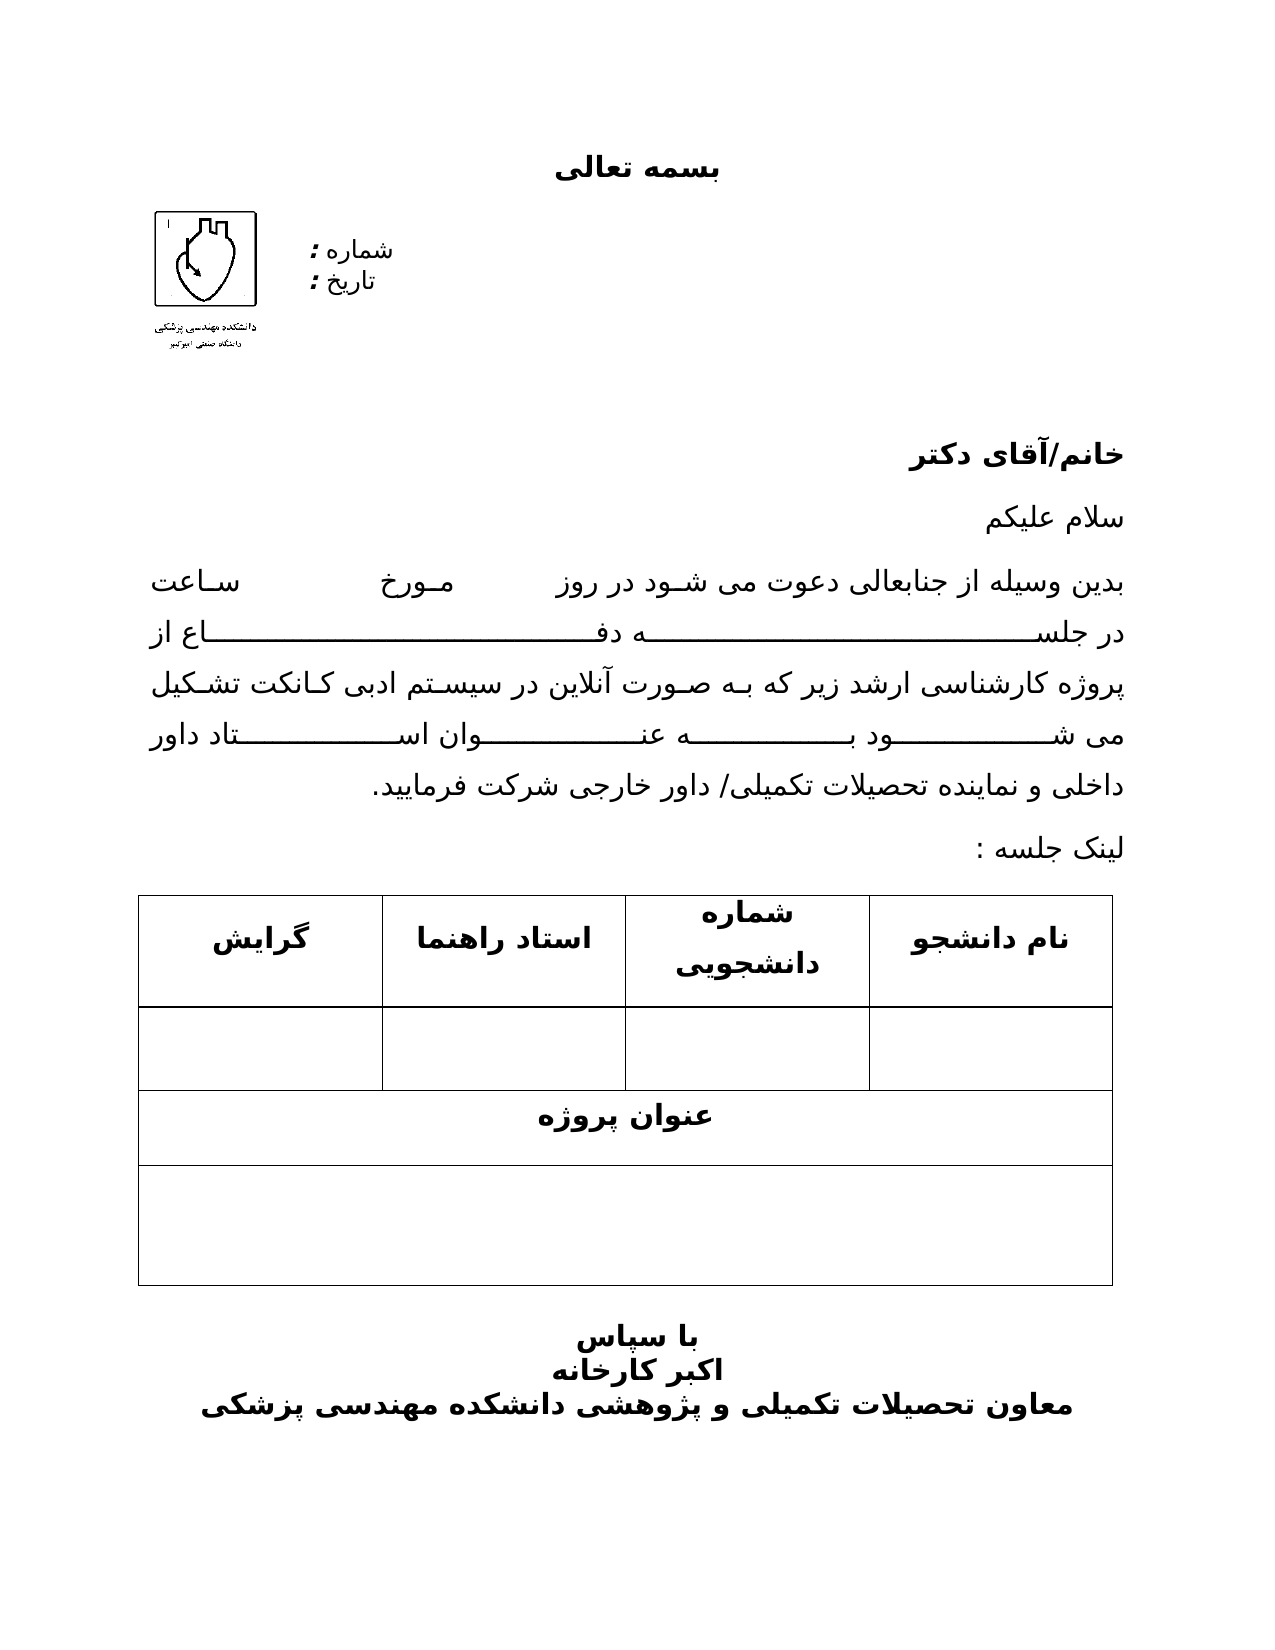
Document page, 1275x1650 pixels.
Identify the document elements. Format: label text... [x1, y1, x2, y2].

table_header نام دانشجو [870, 896, 1112, 1006]
text خانم/آقای دکتر [150, 386, 1125, 471]
text سلام علیکم [150, 501, 1125, 535]
table_cell عنوان پروژه [139, 1091, 1112, 1164]
table_header گرايش [139, 896, 382, 1006]
text بدين وسیله از جنابعالی دعوت می شود در روز مورخ ساعت در جلسه دفاع از پروژه كارشناسی ارشد زير كه به صورت آنلاين در سیستم ادبی كانکت تشکیل می شود به عنوان استاد داور داخلی و نماينده تحصیلات تکمیلی/ داور خارجی شركت فرمايید. [150, 564, 1125, 802]
text با سپاس اکبر کارخانه [150, 1286, 1125, 1387]
text شماره : تاریخ : [216, 203, 1125, 295]
text بسمه تعالی [150, 150, 1125, 184]
table_cell [139, 1166, 1112, 1284]
text معاون تحصیلات تكمیلی و پژوهشی دانشكده مهندسی پزشكی [150, 1387, 1125, 1449]
text لینک جلسه : [150, 831, 1125, 865]
table_cell [139, 1008, 382, 1090]
table_cell [383, 1008, 625, 1090]
table_cell [626, 1008, 869, 1090]
table_cell [870, 1008, 1112, 1090]
table_header استاد راهنما [383, 896, 625, 1006]
picture [139, 206, 289, 353]
table_header شماره دانشجويی [626, 896, 869, 1006]
